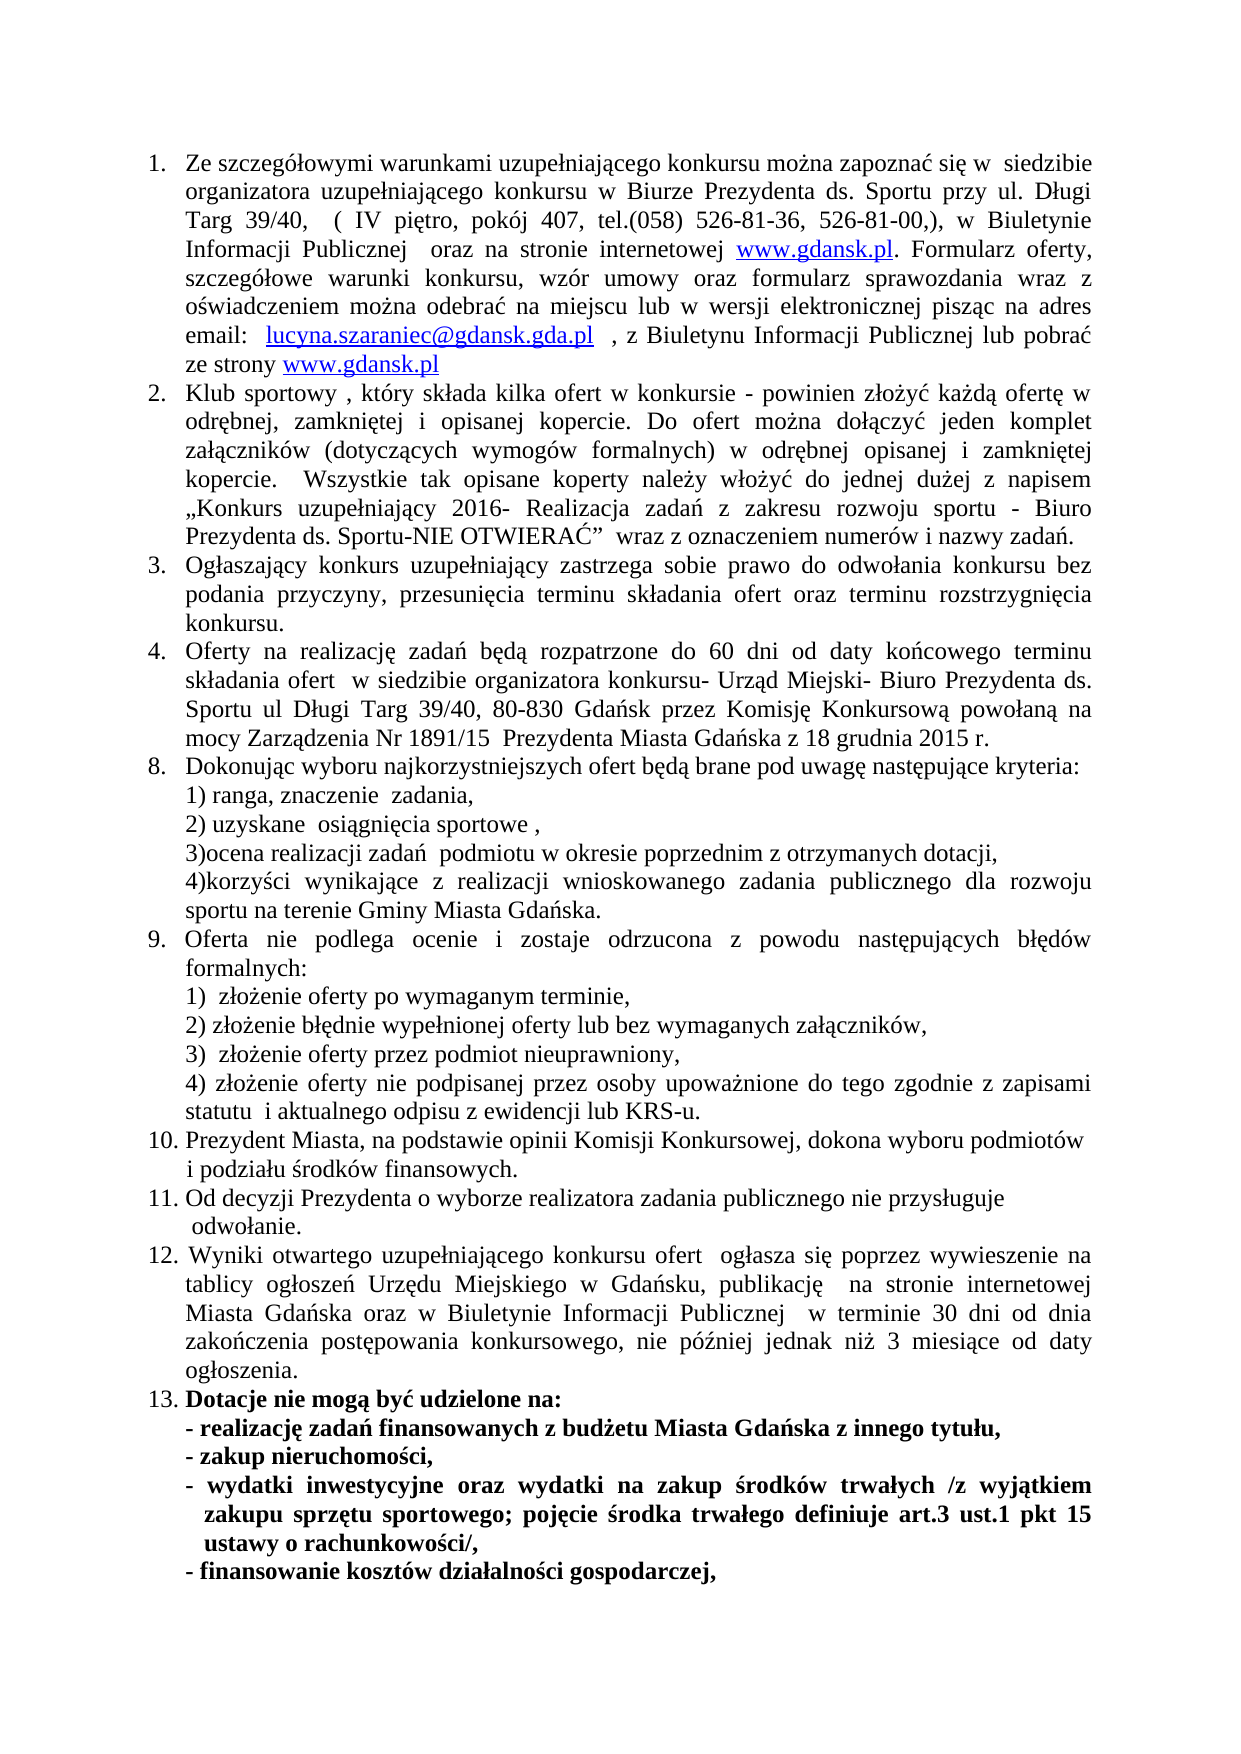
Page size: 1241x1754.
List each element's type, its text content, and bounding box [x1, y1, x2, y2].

text 3)ocena realizacji zadań podmiotu w okresie poprzednim z otrzymanych dotacji, [185, 838, 1093, 866]
text 2) złożenie błędnie wypełnionej oferty lub bez wymaganych załączników, [185, 1010, 1093, 1039]
text i podziału środków finansowych. [155, 1154, 1093, 1183]
text odwołanie. [148, 1211, 1093, 1240]
list Ze szczegółowymi warunkami uzupełniającego konkursu można zapoznać się w siedzibie organizatora uzupełniającego konkursu w Biurze Prezydenta ds. Sportu przy ul. Długi Targ 39/40, ( IV piętro, pokój 407, tel.(058) 526-81-36, 526-81-00,), w Biuletynie Informacji Publicznej oraz na stronie internetowej www.gdansk.pl. Formularz oferty, szczegółowe warunki konkursu, wzór umowy oraz formularz sprawozdania wraz z oświadczeniem można odebrać na miejscu lub w wersji elektronicznej pisząc na adres email: lucyna.szaraniec@gdansk.gda.pl , z Biuletynu Informacji Publicznej lub pobrać ze strony www.gdansk.pl [148, 148, 1093, 378]
text 9. Oferta nie podlega ocenie i zostaje odrzucona z powodu następujących błędów formalnych: [148, 924, 1093, 981]
list Oferty na realizację zadań będą rozpatrzone do 60 dni od daty końcowego terminu składania ofert w siedzibie organizatora konkursu- Urząd Miejski- Biuro Prezydenta ds. Sportu ul Długi Targ 39/40, 80-830 Gdańsk przez Komisję Konkursową powołaną na mocy Zarządzenia Nr 1891/15 Prezydenta Miasta Gdańska z 18 grudnia 2015 r. [148, 636, 1093, 751]
text 11. Od decyzji Prezydenta o wyborze realizatora zadania publicznego nie przysługuje [148, 1183, 1093, 1211]
text 2) uzyskane osiągnięcia sportowe , [174, 809, 1093, 838]
text 1) złożenie oferty po wymaganym terminie, [185, 981, 1093, 1010]
list Ogłaszający konkurs uzupełniający zastrzega sobie prawo do odwołania konkursu bez podania przyczyny, przesunięcia terminu składania ofert oraz terminu rozstrzygnięcia konkursu. [148, 550, 1093, 636]
text 12. Wyniki otwartego uzupełniającego konkursu ofert ogłasza się poprzez wywieszenie na tablicy ogłoszeń Urzędu Miejskiego w Gdańsku, publikację na stronie internetowej Miasta Gdańska oraz w Biuletynie Informacji Publicznej w terminie 30 dni od dnia zakończenia postępowania konkursowego, nie później jednak niż 3 miesiące od daty ogłoszenia. [148, 1240, 1093, 1384]
text 10. Prezydent Miasta, na podstawie opinii Komisji Konkursowej, dokona wyboru podmiotów [148, 1125, 1093, 1154]
text 4) złożenie oferty nie podpisanej przez osoby upoważnione do tego zgodnie z zapisami statutu i aktualnego odpisu z ewidencji lub KRS-u. [185, 1068, 1093, 1125]
text 1) ranga, znaczenie zadania, [148, 780, 1093, 809]
text - wydatki inwestycyjne oraz wydatki na zakup środków trwałych /z wyjątkiem zakupu sprzętu sportowego; pojęcie środka trwałego definiuje art.3 ust.1 pkt 15 ustawy o rachunkowości/, [185, 1470, 1093, 1556]
list Dotacje nie mogą być udzielone na: [148, 1384, 1093, 1413]
text 3) złożenie oferty przez podmiot nieuprawniony, [185, 1039, 1093, 1068]
text - finansowanie kosztów działalności gospodarczej, [185, 1556, 1093, 1585]
text - zakup nieruchomości, [185, 1441, 1093, 1470]
text - realizację zadań finansowanych z budżetu Miasta Gdańska z innego tytułu, [185, 1413, 1093, 1441]
text 4)korzyści wynikające z realizacji wnioskowanego zadania publicznego dla rozwoju sportu na terenie Gminy Miasta Gdańska. [185, 866, 1093, 924]
list Klub sportowy , który składa kilka ofert w konkursie - powinien złożyć każdą ofertę w odrębnej, zamkniętej i opisanej kopercie. Do ofert można dołączyć jeden komplet załączników (dotyczących wymogów formalnych) w odrębnej opisanej i zamkniętej kopercie. Wszystkie tak opisane koperty należy włożyć do jednej dużej z napisem „Konkurs uzupełniający 2016- Realizacja zadań z zakresu rozwoju sportu - Biuro Prezydenta ds. Sportu-NIE OTWIERAĆ” wraz z oznaczeniem numerów i nazwy zadań. [148, 378, 1093, 550]
text 8. Dokonując wyboru najkorzystniejszych ofert będą brane pod uwagę następujące kryteria: [148, 751, 1093, 780]
